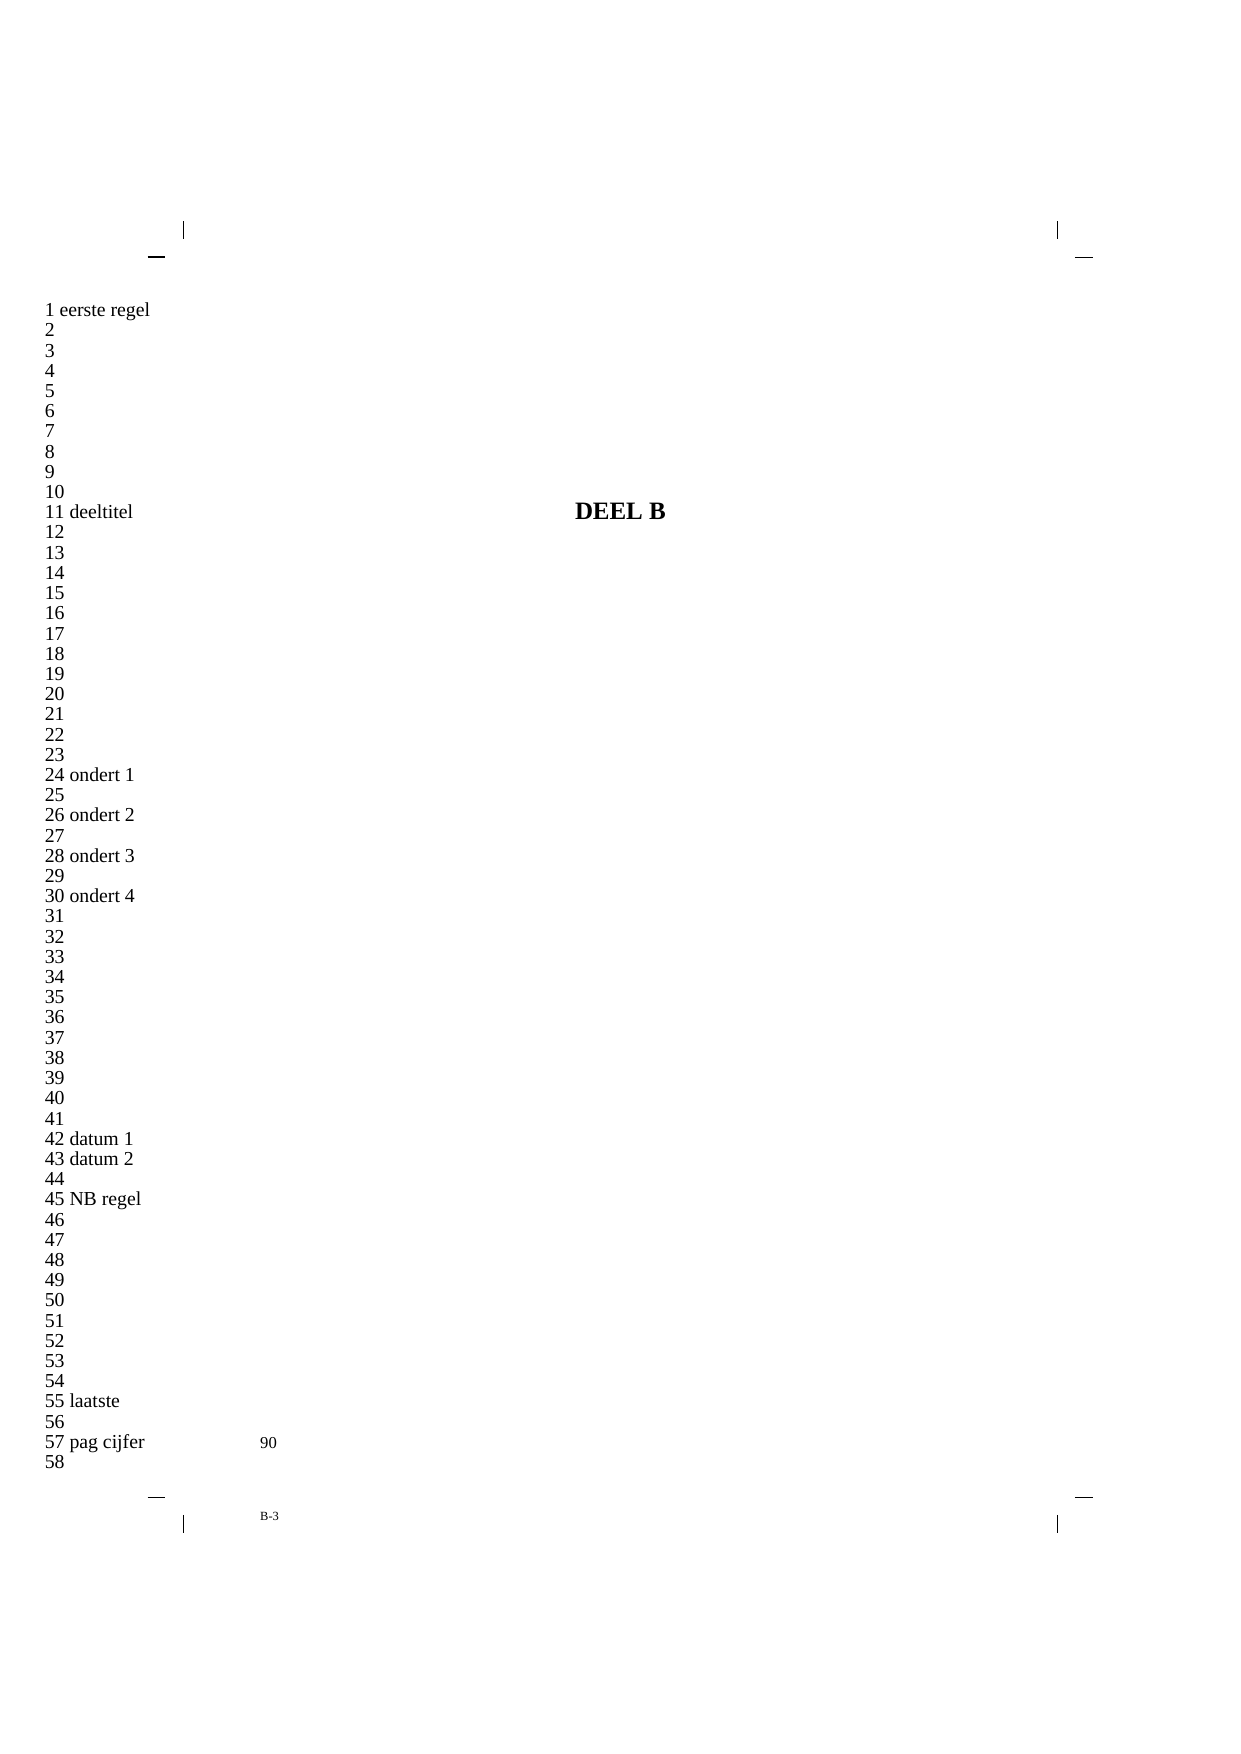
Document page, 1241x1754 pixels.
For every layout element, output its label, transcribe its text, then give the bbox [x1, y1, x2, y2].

text DEEL B [260, 503, 980, 523]
